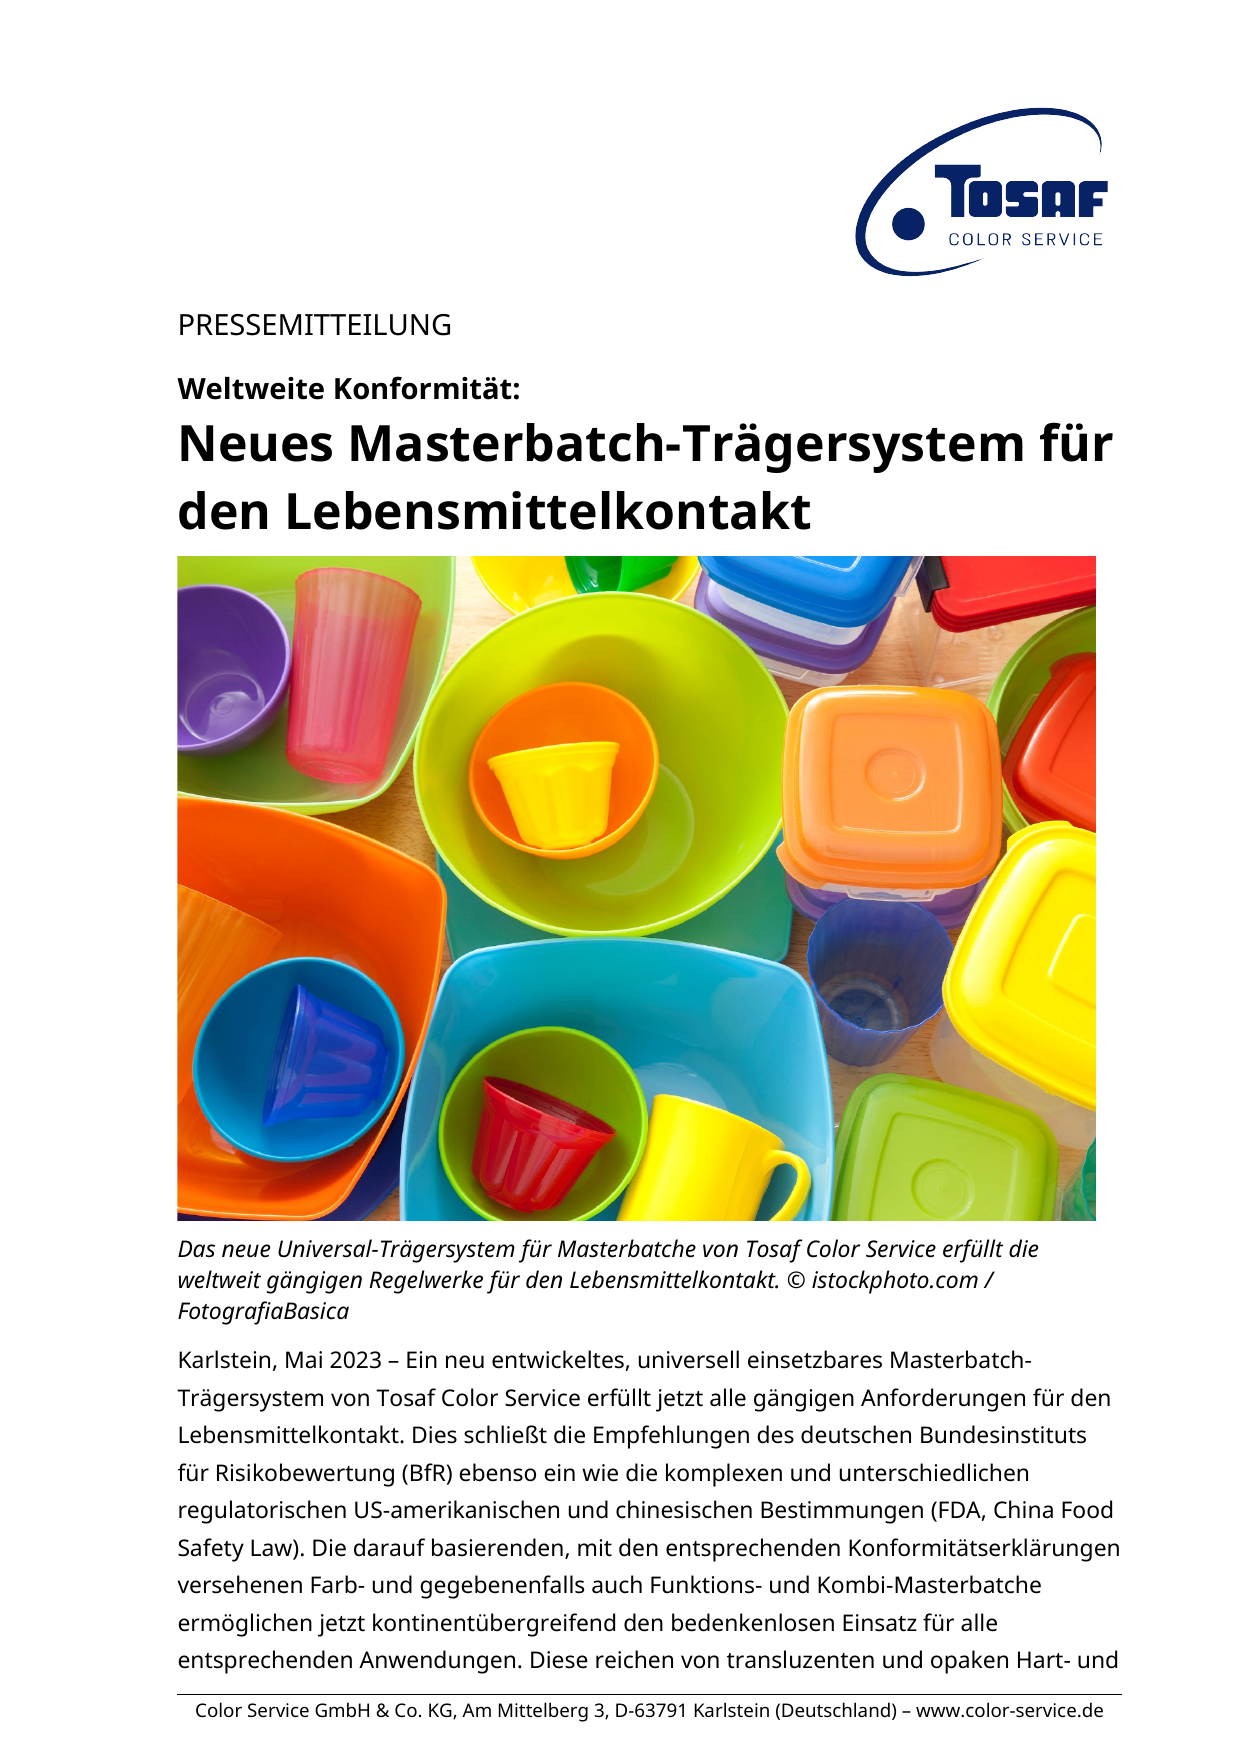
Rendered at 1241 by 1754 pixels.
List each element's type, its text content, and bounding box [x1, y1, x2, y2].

picture [853, 103, 1112, 280]
text Neues Masterbatch-Trägersystem für den Lebensmittelkontakt [177, 408, 1122, 544]
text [177, 1339, 1122, 1676]
text Das neue Universal-Trägersystem für Masterbatche von Tosaf Color Service erfüllt die weltweit gängigen Regelwerke für den Lebensmittelkontakt. © istockphoto.com / FotografiaBasica [177, 1233, 1122, 1326]
picture [177, 556, 1096, 1221]
text Weltweite Konformität: [177, 368, 1122, 408]
